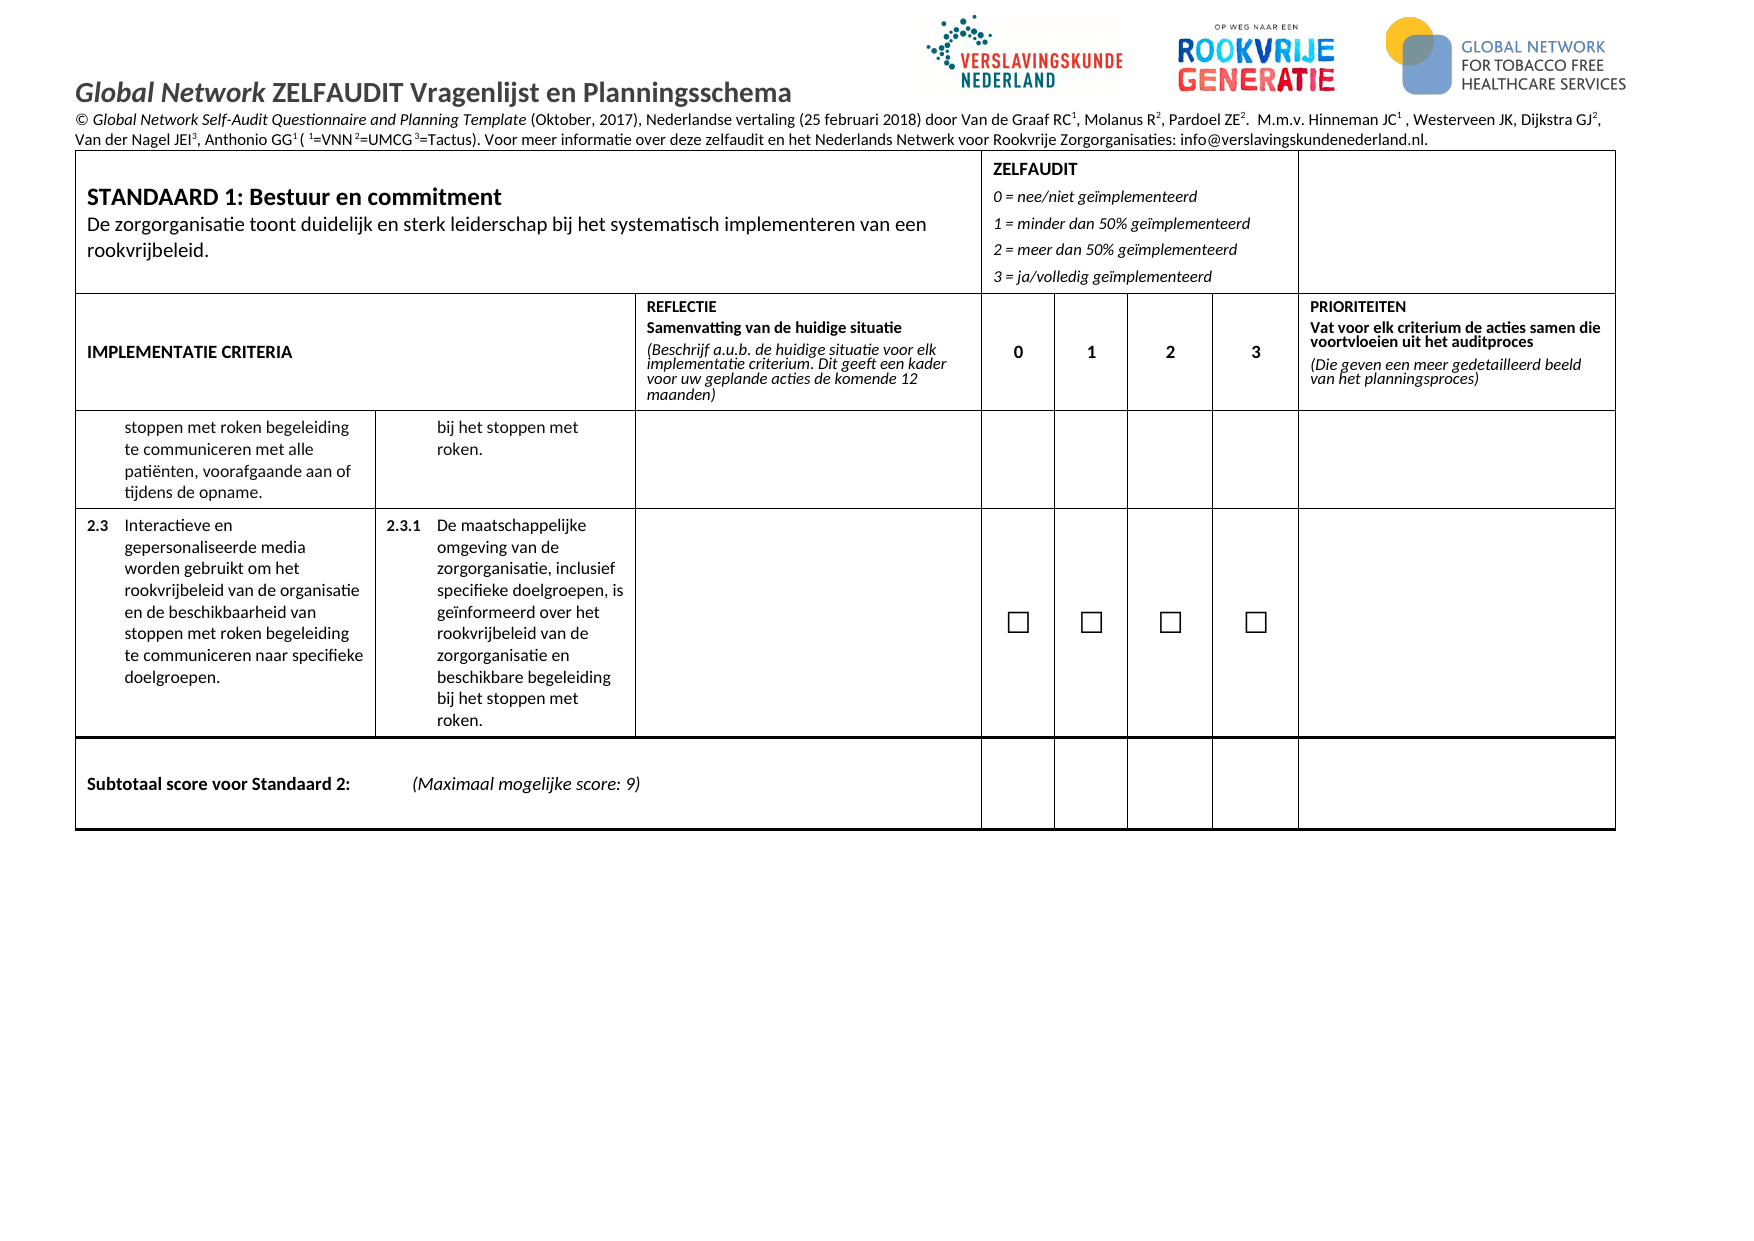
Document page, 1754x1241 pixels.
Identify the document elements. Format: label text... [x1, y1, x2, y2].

table_header STANDAARD 1: Bestuur en commitment De zorgorganisatie toont duidelijk en sterk leiderschap bij het systematisch implementeren van een rookvrijbeleid. [76, 151, 981, 293]
table_cell 3 [1213, 294, 1298, 410]
table_cell IMPLEMENTATIE CRITERIA [76, 294, 635, 410]
table_cell [636, 509, 981, 736]
table_cell [636, 411, 981, 508]
table_cell [1055, 509, 1127, 736]
table_cell 2 [1128, 294, 1212, 410]
table_cell REFLECTIE Samenvatting van de huidige situatie (Beschrijf a.u.b. de huidige situatie voor elk implementatie criterium. Dit geeft een kader voor uw geplande acties de komende 12 maanden) [636, 294, 981, 410]
table_cell [982, 411, 1054, 508]
table_cell [1128, 739, 1212, 828]
table_cell [982, 509, 1054, 736]
table_cell De maatschappelijke omgeving van de zorgorganisatie, inclusief specifieke doelgroepen, is geïnformeerd over het rookvrijbeleid van de zorgorganisatie en beschikbare begeleiding bij het stoppen met roken. [376, 509, 635, 736]
picture [917, 15, 1123, 99]
table_cell PRIORITEITEN Vat voor elk criterium de acties samen die voortvloeien uit het auditproces (Die geven een meer gedetailleerd beeld van het planningsproces) [1299, 294, 1615, 410]
table_header [1299, 151, 1615, 293]
picture [1386, 17, 1633, 99]
table_cell [1299, 509, 1615, 736]
table_cell [1055, 739, 1127, 828]
table_cell Interactieve en gepersonaliseerde media worden gebruikt om het rookvrijbeleid van de organisatie en de beschikbaarheid van stoppen met roken begeleiding te communiceren met alle patiënten, voorafgaande aan of tijdens de opname. [76, 411, 375, 508]
table_cell [1213, 739, 1298, 828]
table_cell 1 [1055, 294, 1127, 410]
table_cell Interactieve en gepersonaliseerde media worden gebruikt om het rookvrijbeleid van de organisatie en de beschikbaarheid van stoppen met roken begeleiding te communiceren naar specifieke doelgroepen. [76, 509, 375, 736]
table_cell 0 [982, 294, 1054, 410]
table_cell [982, 739, 1054, 828]
table_cell Subtotaal score voor Standaard 2: (Maximaal mogelijke score: 9) [76, 739, 981, 828]
table_cell [1299, 411, 1615, 508]
table_cell Alle patiënten zijn geïnformeerd over het rookvrijbeleid van de zorgorganisatie en beschikbare begeleiding bij het stoppen met roken. [376, 411, 635, 508]
table_cell [1055, 411, 1127, 508]
table_cell [1128, 509, 1212, 736]
table_cell [1213, 509, 1298, 736]
table_cell [1299, 739, 1615, 828]
table_cell [1128, 411, 1212, 508]
picture [1162, 7, 1350, 108]
table_cell [1213, 411, 1298, 508]
table_header ZELFAUDIT 0 = nee/niet geïmplementeerd 1 = minder dan 50% geïmplementeerd 2 = meer dan 50% geïmplementeerd 3 = ja/volledig geïmplementeerd [982, 151, 1298, 293]
